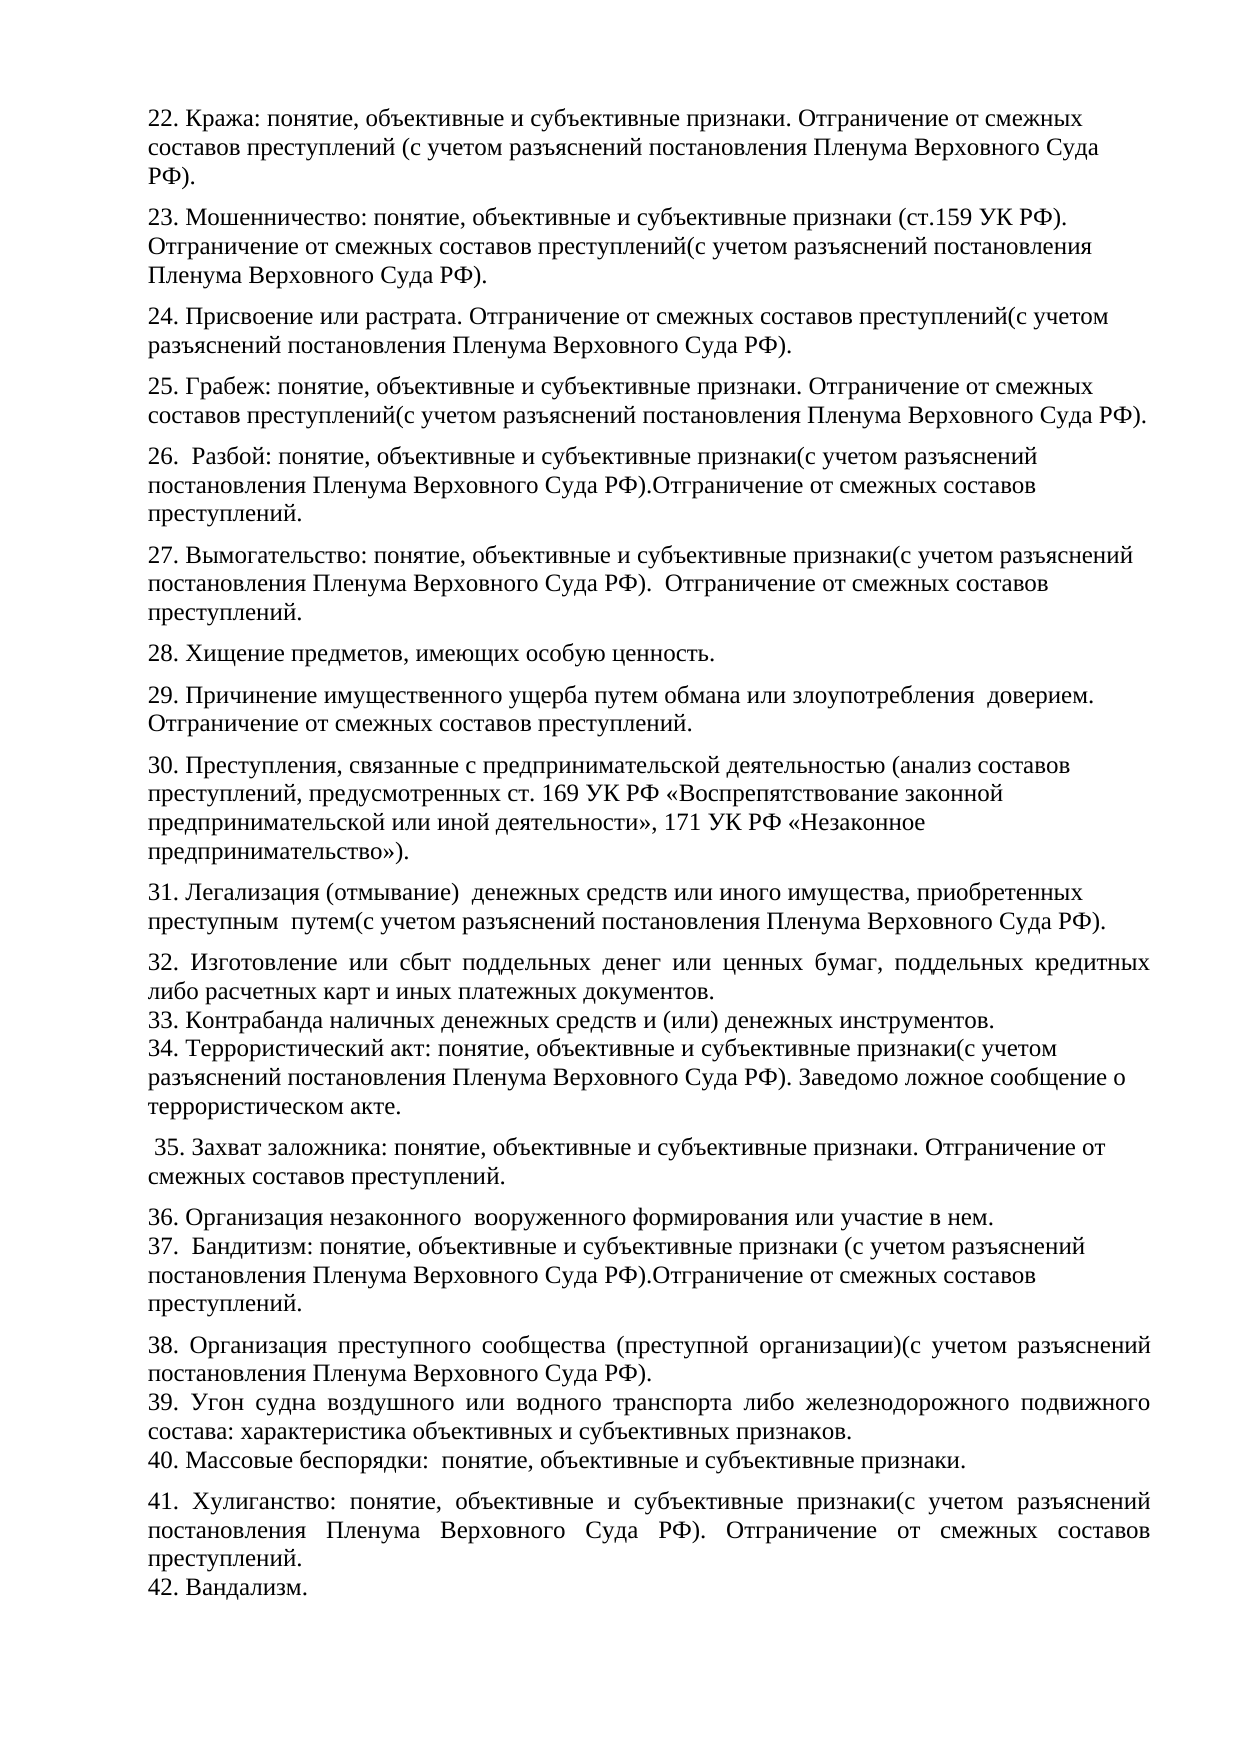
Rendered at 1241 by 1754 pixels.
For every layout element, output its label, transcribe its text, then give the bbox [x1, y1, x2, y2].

text 35. Захват заложника: понятие, объективные и субъективные признаки. Отграничение от смежных составов преступлений. [148, 1132, 1152, 1190]
text 26. Разбой: понятие, объективные и субъективные признаки(с учетом разъяснений постановления Пленума Верховного Суда РФ).Отграничение от смежных составов преступлений. [148, 441, 1152, 527]
text 38. Организация преступного сообщества (преступной организации)(с учетом разъяснений постановления Пленума Верховного Суда РФ). [148, 1330, 1152, 1387]
text 42. Вандализм. [148, 1572, 1152, 1601]
text 37. Бандитизм: понятие, объективные и субъективные признаки (с учетом разъяснений постановления Пленума Верховного Суда РФ).Отграничение от смежных составов преступлений. [148, 1231, 1152, 1317]
text 40. Массовые беспорядки: понятие, объективные и субъективные признаки. [148, 1445, 1152, 1473]
text 39. Угон судна воздушного или водного транспорта либо железнодорожного подвижного состава: характеристика объективных и субъективных признаков. [148, 1387, 1152, 1445]
text 33. Контрабанда наличных денежных средств и (или) денежных инструментов. [148, 1005, 1152, 1033]
text 30. Преступления, связанные с предпринимательской деятельностью (анализ составов преступлений, предусмотренных ст. 169 УК РФ «Воспрепятствование законной предпринимательской или иной деятельности», 171 УК РФ «Незаконное предпринимательство»). [148, 750, 1152, 865]
text 27. Вымогательство: понятие, объективные и субъективные признаки(с учетом разъяснений постановления Пленума Верховного Суда РФ). Отграничение от смежных составов преступлений. [148, 540, 1152, 626]
text 22. Кража: понятие, объективные и субъективные признаки. Отграничение от смежных составов преступлений (с учетом разъяснений постановления Пленума Верховного Суда РФ). [148, 103, 1152, 190]
text 36. Организация незаконного вооруженного формирования или участие в нем. [148, 1202, 1152, 1231]
text 34. Террористический акт: понятие, объективные и субъективные признаки(с учетом разъяснений постановления Пленума Верховного Суда РФ). Заведомо ложное сообщение о террористическом акте. [148, 1033, 1152, 1120]
text 28. Хищение предметов, имеющих особую ценность. [148, 638, 1152, 667]
text 24. Присвоение или растрата. Отграничение от смежных составов преступлений(с учетом разъяснений постановления Пленума Верховного Суда РФ). [148, 301, 1152, 358]
text 29. Причинение имущественного ущерба путем обмана или злоупотребления доверием. Отграничение от смежных составов преступлений. [148, 680, 1152, 737]
text 32. Изготовление или сбыт поддельных денег или ценных бумаг, поддельных кредитных либо расчетных карт и иных платежных документов. [148, 947, 1152, 1005]
text 23. Мошенничество: понятие, объективные и субъективные признаки (ст.159 УК РФ). Отграничение от смежных составов преступлений(с учетом разъяснений постановления Пленума Верховного Суда РФ). [148, 202, 1152, 288]
text 41. Хулиганство: понятие, объективные и субъективные признаки(с учетом разъяснений постановления Пленума Верховного Суда РФ). Отграничение от смежных составов преступлений. [148, 1486, 1152, 1572]
text 31. Легализация (отмывание) денежных средств или иного имущества, приобретенных преступным путем(с учетом разъяснений постановления Пленума Верховного Суда РФ). [148, 877, 1152, 935]
text 25. Грабеж: понятие, объективные и субъективные признаки. Отграничение от смежных составов преступлений(с учетом разъяснений постановления Пленума Верховного Суда РФ). [148, 371, 1152, 428]
